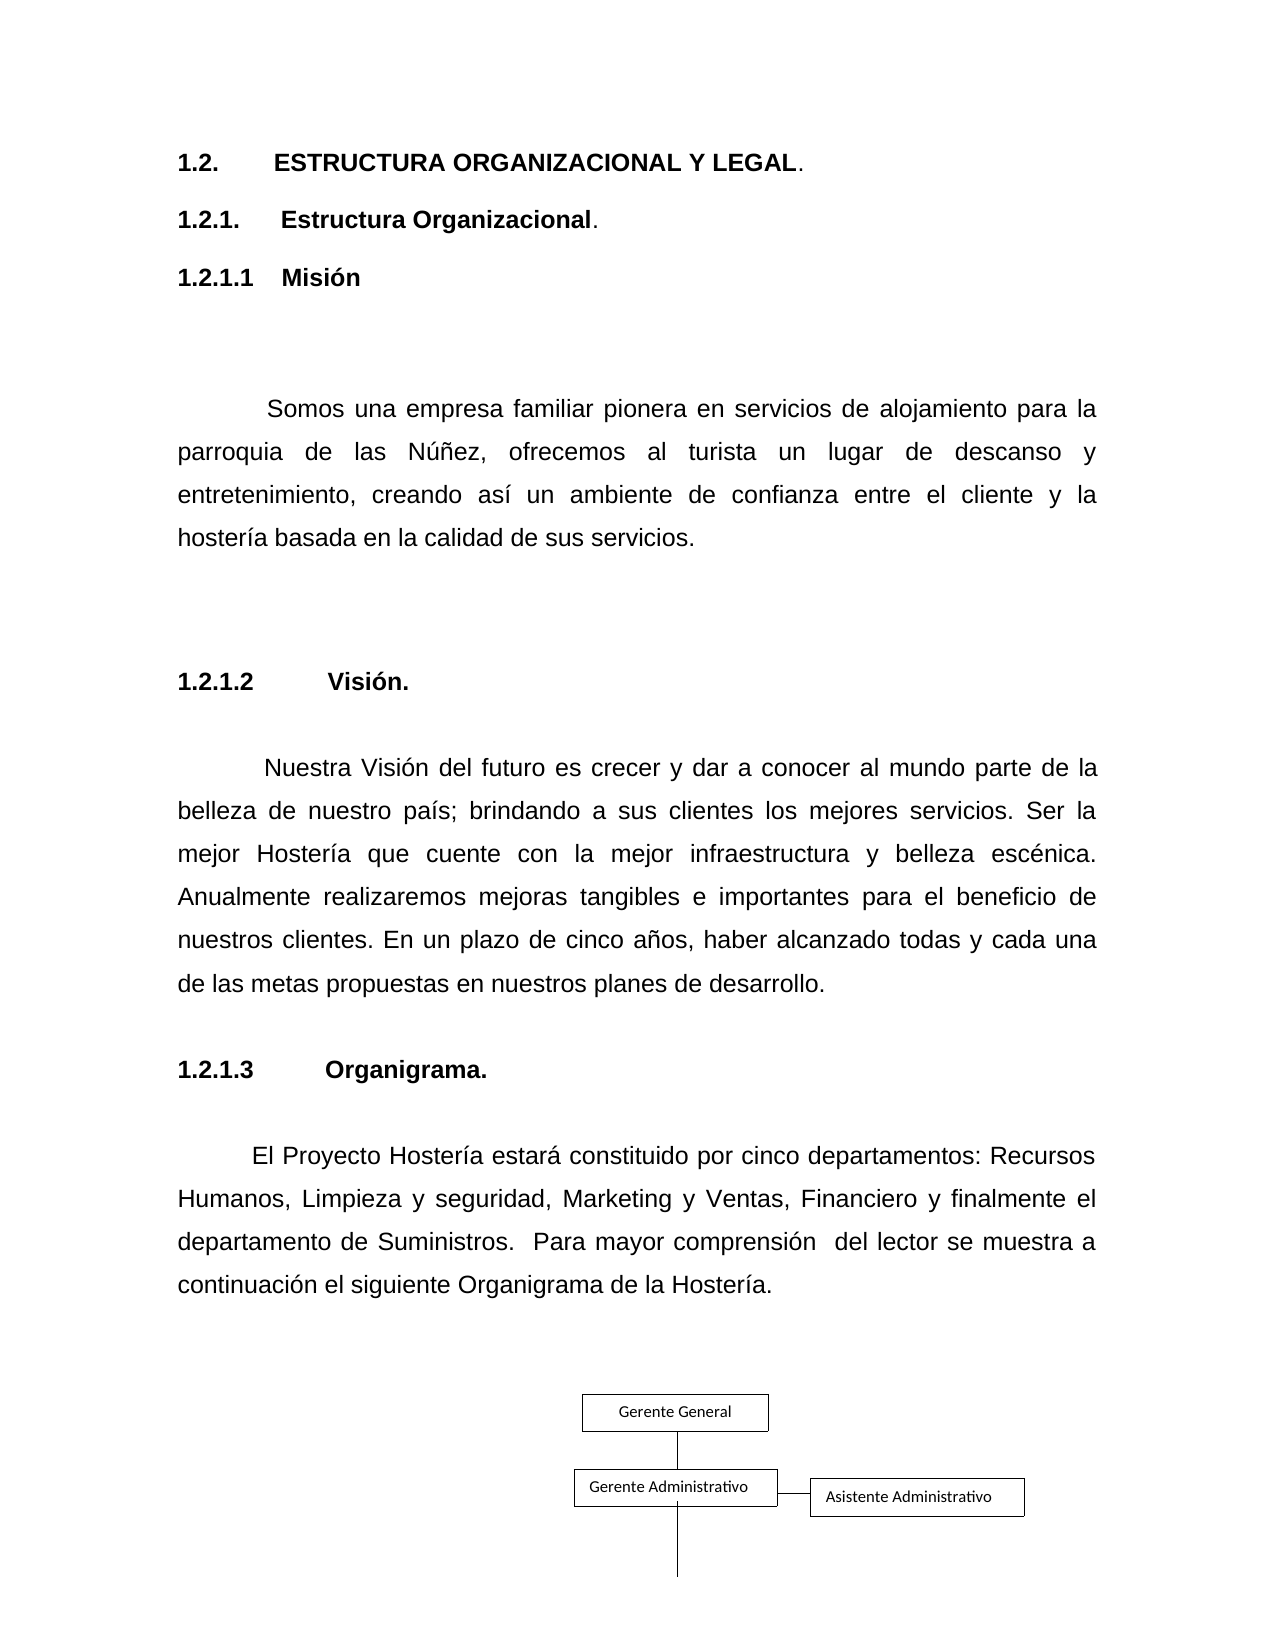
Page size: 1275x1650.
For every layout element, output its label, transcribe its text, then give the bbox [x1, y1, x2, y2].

list ESTRUCTURA ORGANIZACIONAL Y LEGAL. [177, 148, 1098, 176]
list Visión. [177, 667, 1098, 696]
list Estructura Organizacional. [177, 205, 1098, 234]
list Nuestra Visión del futuro es crecer y dar a conocer al mundo parte de la belleza de nuestro país; brindando a sus clientes los mejores servicios. Ser la mejor Hostería que cuente con la mejor infraestructura y belleza escénica. Anualmente realizaremos mejoras tangibles e importantes para el beneficio de nuestros clientes. En un plazo de cinco años, haber alcanzado todas y cada una de las metas propuestas en nuestros planes de desarrollo. [177, 753, 1098, 997]
list El Proyecto Hostería estará constituido por cinco departamentos: Recursos Humanos, Limpieza y seguridad, Marketing y Ventas, Financiero y finalmente el departamento de Suministros. Para mayor comprensión del lector se muestra a continuación el siguiente Organigrama de la Hostería. [177, 1141, 1098, 1299]
list Organigrama. [177, 1055, 1098, 1084]
list Somos una empresa familiar pionera en servicios de alojamiento para la parroquia de las Núñez, ofrecemos al turista un lugar de descanso y entretenimiento, creando así un ambiente de confianza entre el cliente y la hostería basada en la calidad de sus servicios. [177, 394, 1098, 552]
list 1.2.1.1 Misión [177, 263, 1098, 291]
